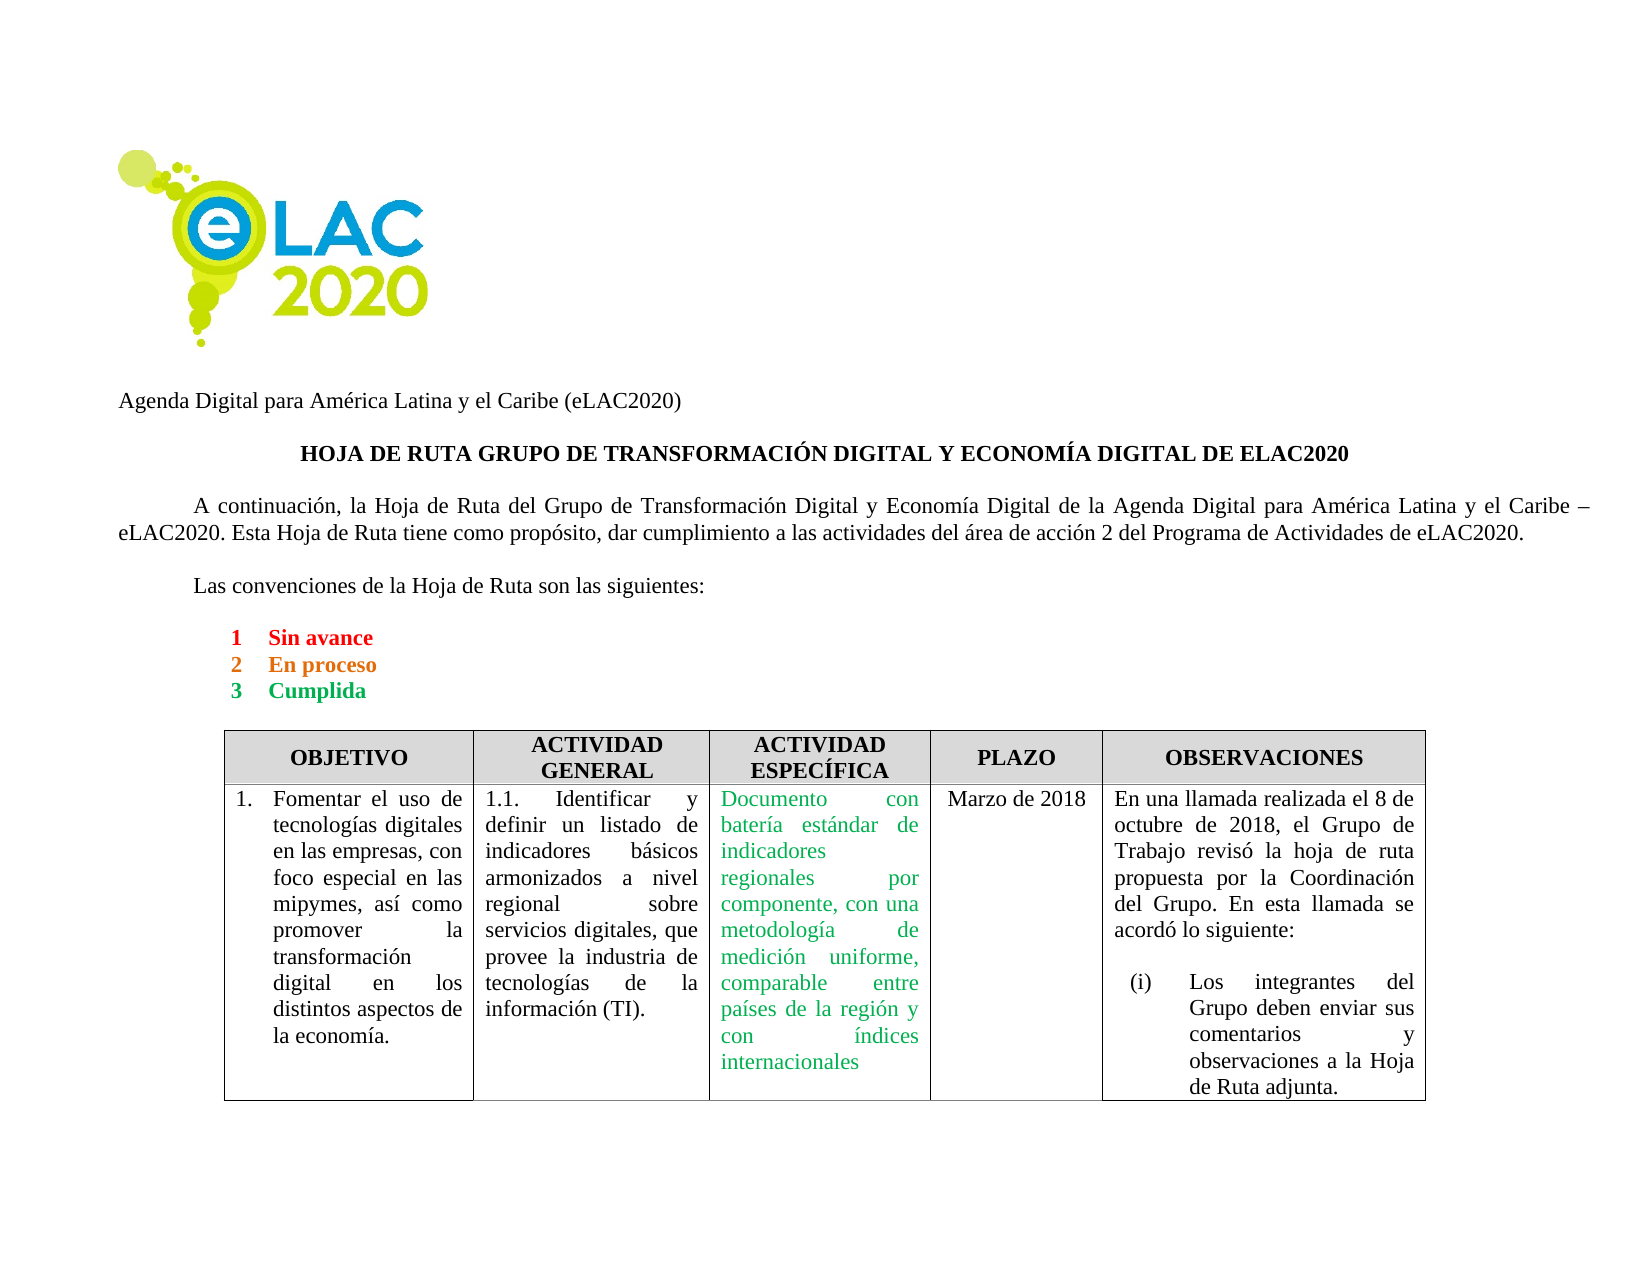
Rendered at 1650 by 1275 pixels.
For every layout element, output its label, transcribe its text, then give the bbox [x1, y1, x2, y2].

table_header ACTIVIDAD ESPECÍFICA [710, 731, 930, 783]
table_cell Marzo de 2018 [931, 785, 1102, 1099]
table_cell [225, 785, 473, 1099]
list En proceso [231, 651, 1592, 677]
list Cumplida [231, 677, 1592, 703]
list Las convenciones de la Hoja de Ruta son las siguientes: [118, 572, 1592, 598]
table_cell Documento con batería estándar de indicadores regionales por componente, con una metodología de medición uniforme, comparable entre países de la región y con índices internacionales [710, 785, 930, 1099]
list A continuación, la Hoja de Ruta del Grupo de Transformación Digital y Economía Digital de la Agenda Digital para América Latina y el Caribe – eLAC2020. Esta Hoja de Ruta tiene como propósito, dar cumplimiento a las actividades del área de acción 2 del Programa de Actividades de eLAC2020. [118, 493, 1592, 545]
table_header OBJETIVO [225, 731, 473, 783]
text HOJA DE RUTA GRUPO DE TRANSFORMACIÓN DIGITAL Y ECONOMÍA DIGITAL DE ELAC2020 [118, 440, 1532, 466]
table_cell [1103, 785, 1425, 1099]
text Agenda Digital para América Latina y el Caribe (eLAC2020) [118, 387, 1532, 413]
table_header ACTIVIDAD GENERAL [474, 731, 709, 783]
table_header PLAZO [931, 731, 1102, 783]
table_cell 1.1. Identificar y definir un listado de indicadores básicos armonizados a nivel regional sobre servicios digitales, que provee la industria de tecnologías de la información (TI). [474, 785, 709, 1099]
table_header OBSERVACIONES [1103, 731, 1425, 783]
picture [118, 150, 428, 347]
list Sin avance [231, 624, 1592, 651]
